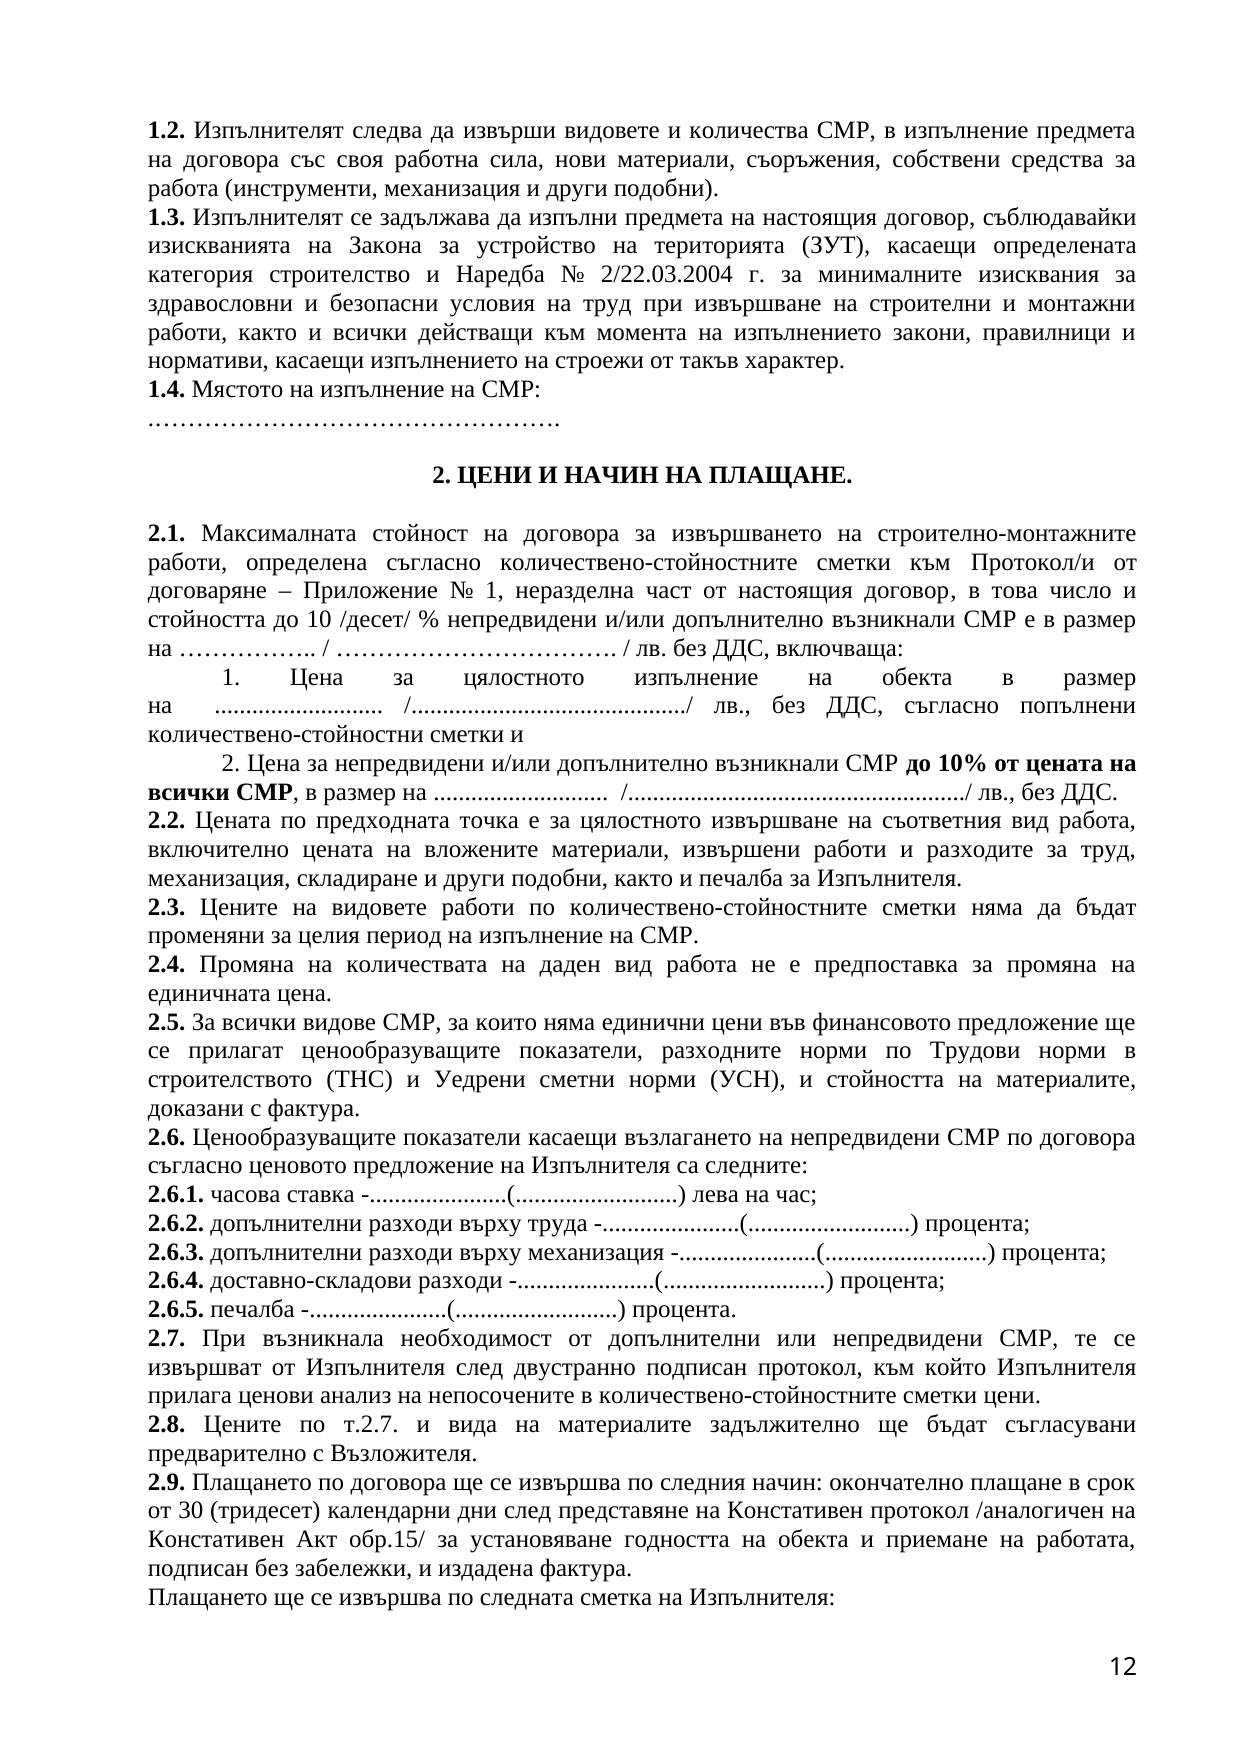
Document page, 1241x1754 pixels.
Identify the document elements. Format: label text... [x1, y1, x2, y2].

text 2.6.2. допълнителни разходи върху труда -......................(..........................) процента; [148, 1208, 1137, 1237]
text 2.6.3. допълнителни разходи върху механизация -......................(..........................) процента; [148, 1237, 1137, 1266]
text Плащането ще се извършва по следната сметка на Изпълнителя: [148, 1582, 1137, 1611]
text 2.6. Ценообразуващите показатели касаещи възлагането на непредвидени СМР по договора съгласно ценовото предложение на Изпълнителя са следните: [148, 1122, 1137, 1179]
text 2.4. Промяна на количествата на даден вид работа не е предпоставка за промяна на единичната цена. [148, 949, 1137, 1007]
text 1.4. Мястото на изпълнение на СМР: [148, 374, 1137, 403]
text 2.7. При възникнала необходимост от допълнителни или непредвидени СМР, те се извършват от Изпълнителя след двустранно подписан протокол, към който Изпълнителя прилага ценови анализ на непосочените в количествено-стойностните сметки цени. [148, 1323, 1137, 1409]
text .…………………………………………. [148, 403, 1137, 432]
text 1.3. Изпълнителят се задължава да изпълни предмета на настоящия договор, съблюдавайки изискванията на Закона за устройство на територията (ЗУТ), касаещи определената категория строителство и Наредба № 2/22.03.2004 г. за минималните изисквания за здравословни и безопасни условия на труд при извършване на строителни и монтажни работи, както и всички действащи към момента на изпълнението закони, правилници и нормативи, касаещи изпълнението на строежи от такъв характер. [148, 202, 1137, 374]
text 2.2. Цената по предходната точка е за цялостното извършване на съответния вид работа, включително цената на вложените материали, извършени работи и разходите за труд, механизация, складиране и други подобни, както и печалба за Изпълнителя. [148, 806, 1137, 892]
text 1.2. Изпълнителят следва да извърши видовете и количества СМР, в изпълнение предмета на договора със своя работна сила, нови материали, съоръжения, собствени средства за работа (инструменти, механизация и други подобни). [148, 116, 1137, 202]
text 2.9. Плащането по договора ще се извършва по следния начин: окончателно плащане в срок от 30 (тридесет) календарни дни след представяне на Констативен протокол /аналогичен на Констативен Акт обр.15/ за установяване годността на обекта и приемане на работата, подписан без забележки, и издадена фактура. [148, 1467, 1137, 1582]
text 2. Цена за непредвидени и/или допълнително възникнали СМР до 10% от цената на всички СМР, в размер на ............................ /....................................................../ лв., без ДДС. [148, 748, 1137, 806]
text 2.3. Цените на видовете работи по количествено-стойностните сметки няма да бъдат променяни за целия период на изпълнение на СМР. [148, 892, 1137, 949]
text 2.1. Максималната стойност на договора за извършването на строително-монтажните работи, определена съгласно количествено-стойностните сметки към Протокол/и от договаряне – Приложение № 1, неразделна част от настоящия договор, в това число и стойността до 10 /десет/ % непредвидени и/или допълнително възникнали СМР е в размер на …………….. / ……………………………. / лв. без ДДС, включваща: [148, 518, 1137, 662]
text 2.8. Цените по т.2.7. и вида на материалите задължително ще бъдат съгласувани предварително с Възложителя. [148, 1409, 1137, 1467]
text 2.6.1. часова ставка -......................(..........................) лева на час; [148, 1179, 1137, 1208]
text 2. ЦЕНИ И НАЧИН НА ПЛАЩАНЕ. [148, 461, 1137, 489]
text 2.6.5. печалба -......................(..........................) процента. [148, 1294, 1137, 1323]
text 2.5. За всички видове СМР, за които няма единични цени във финансовото предложение ще се прилагат ценообразуващите показатели, разходните норми по Трудови норми в строителството (ТНС) и Уедрени сметни норми (УСН), и стойността на материалите, доказани с фактура. [148, 1007, 1137, 1122]
text 1. Цена за цялостното изпълнение на обекта в размер на ........................... /............................................/ лв., без ДДС, съгласно попълнени количествено-стойностни сметки и [148, 662, 1137, 748]
text 2.6.4. доставно-складови разходи -......................(..........................) процента; [148, 1266, 1137, 1294]
